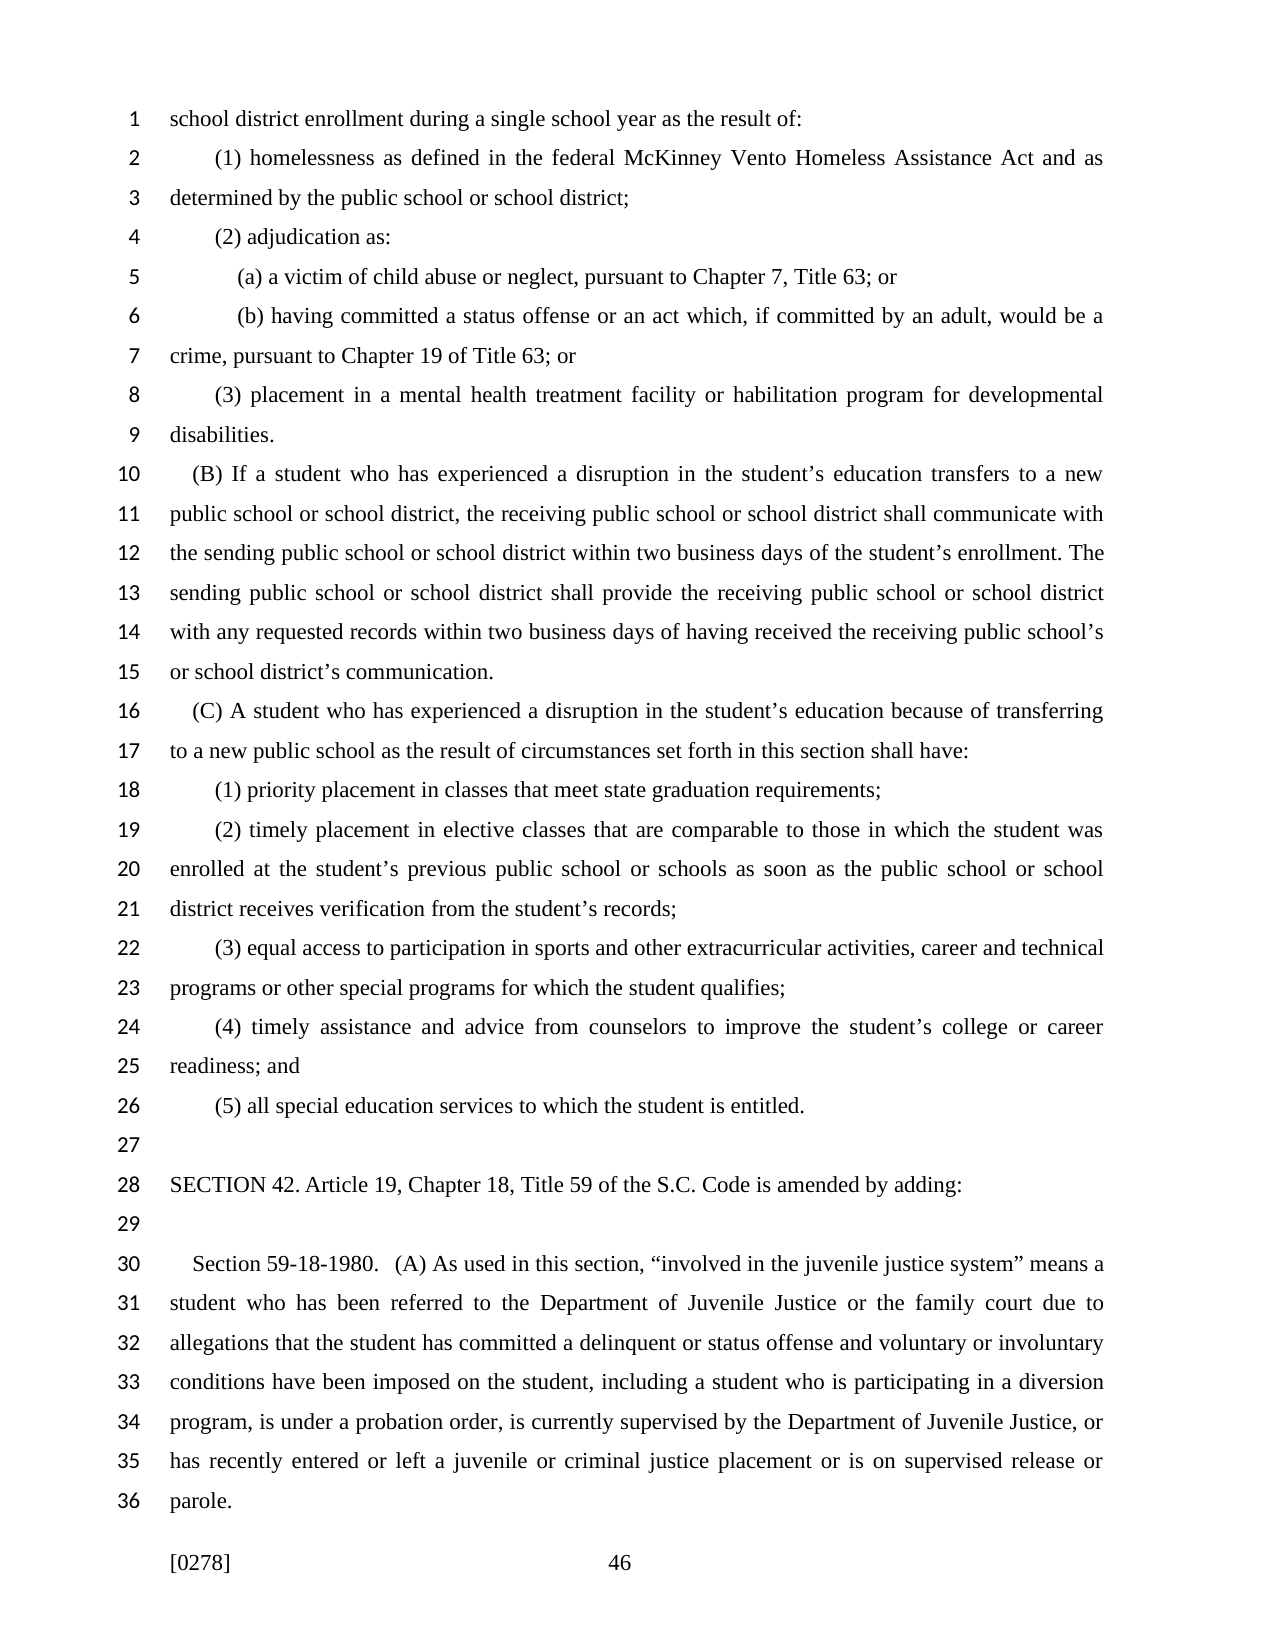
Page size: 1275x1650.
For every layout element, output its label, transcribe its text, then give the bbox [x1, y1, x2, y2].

text (1) homelessness as defined in the federal McKinney Vento Homeless Assistance Act and as determined by the public school or school district; [169, 144, 1106, 210]
text (1) priority placement in classes that meet state graduation requirements; [169, 776, 1106, 802]
text (3) equal access to participation in sports and other extracurricular activities, career and technical programs or other special programs for which the student qualifies; [169, 934, 1106, 1000]
text (B) If a student who has experienced a disruption in the student’s education transfers to a new public school or school district, the receiving public school or school district shall communicate with the sending public school or school district within two business days of the student’s enrollment. The sending public school or school district shall provide the receiving public school or school district with any requested records within two business days of having received the receiving public school’s or school district’s communication. [169, 460, 1106, 684]
text (2) adjudication as: [169, 223, 1106, 250]
text (b) having committed a status offense or an act which, if committed by an adult, would be a crime, pursuant to Chapter 19 of Title 63; or [169, 302, 1106, 368]
text SECTION 42. Article 19, Chapter 18, Title 59 of the S.C. Code is amended by adding: [169, 1171, 1106, 1197]
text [169, 105, 1106, 131]
text Section 59-18-1980. (A) As used in this section, “involved in the juvenile justice system” means a student who has been referred to the Department of Juvenile Justice or the family court due to allegations that the student has committed a delinquent or status offense and voluntary or involuntary conditions have been imposed on the student, including a student who is participating in a diversion program, is under a probation order, is currently supervised by the Department of Juvenile Justice, or has recently entered or left a juvenile or criminal justice placement or is on supervised release or parole. [169, 1250, 1106, 1513]
text (C) A student who has experienced a disruption in the student’s education because of transferring to a new public school as the result of circumstances set forth in this section shall have: [169, 697, 1106, 763]
text (4) timely assistance and advice from counselors to improve the student’s college or career readiness; and [169, 1013, 1106, 1079]
text (a) a victim of child abuse or neglect, pursuant to Chapter 7, Title 63; or [169, 263, 1106, 289]
text (3) placement in a mental health treatment facility or habilitation program for developmental disabilities. [169, 381, 1106, 447]
text (2) timely placement in elective classes that are comparable to those in which the student was enrolled at the student’s previous public school or schools as soon as the public school or school district receives verification from the student’s records; [169, 816, 1106, 921]
text (5) all special education services to which the student is entitled. [169, 1092, 1106, 1118]
